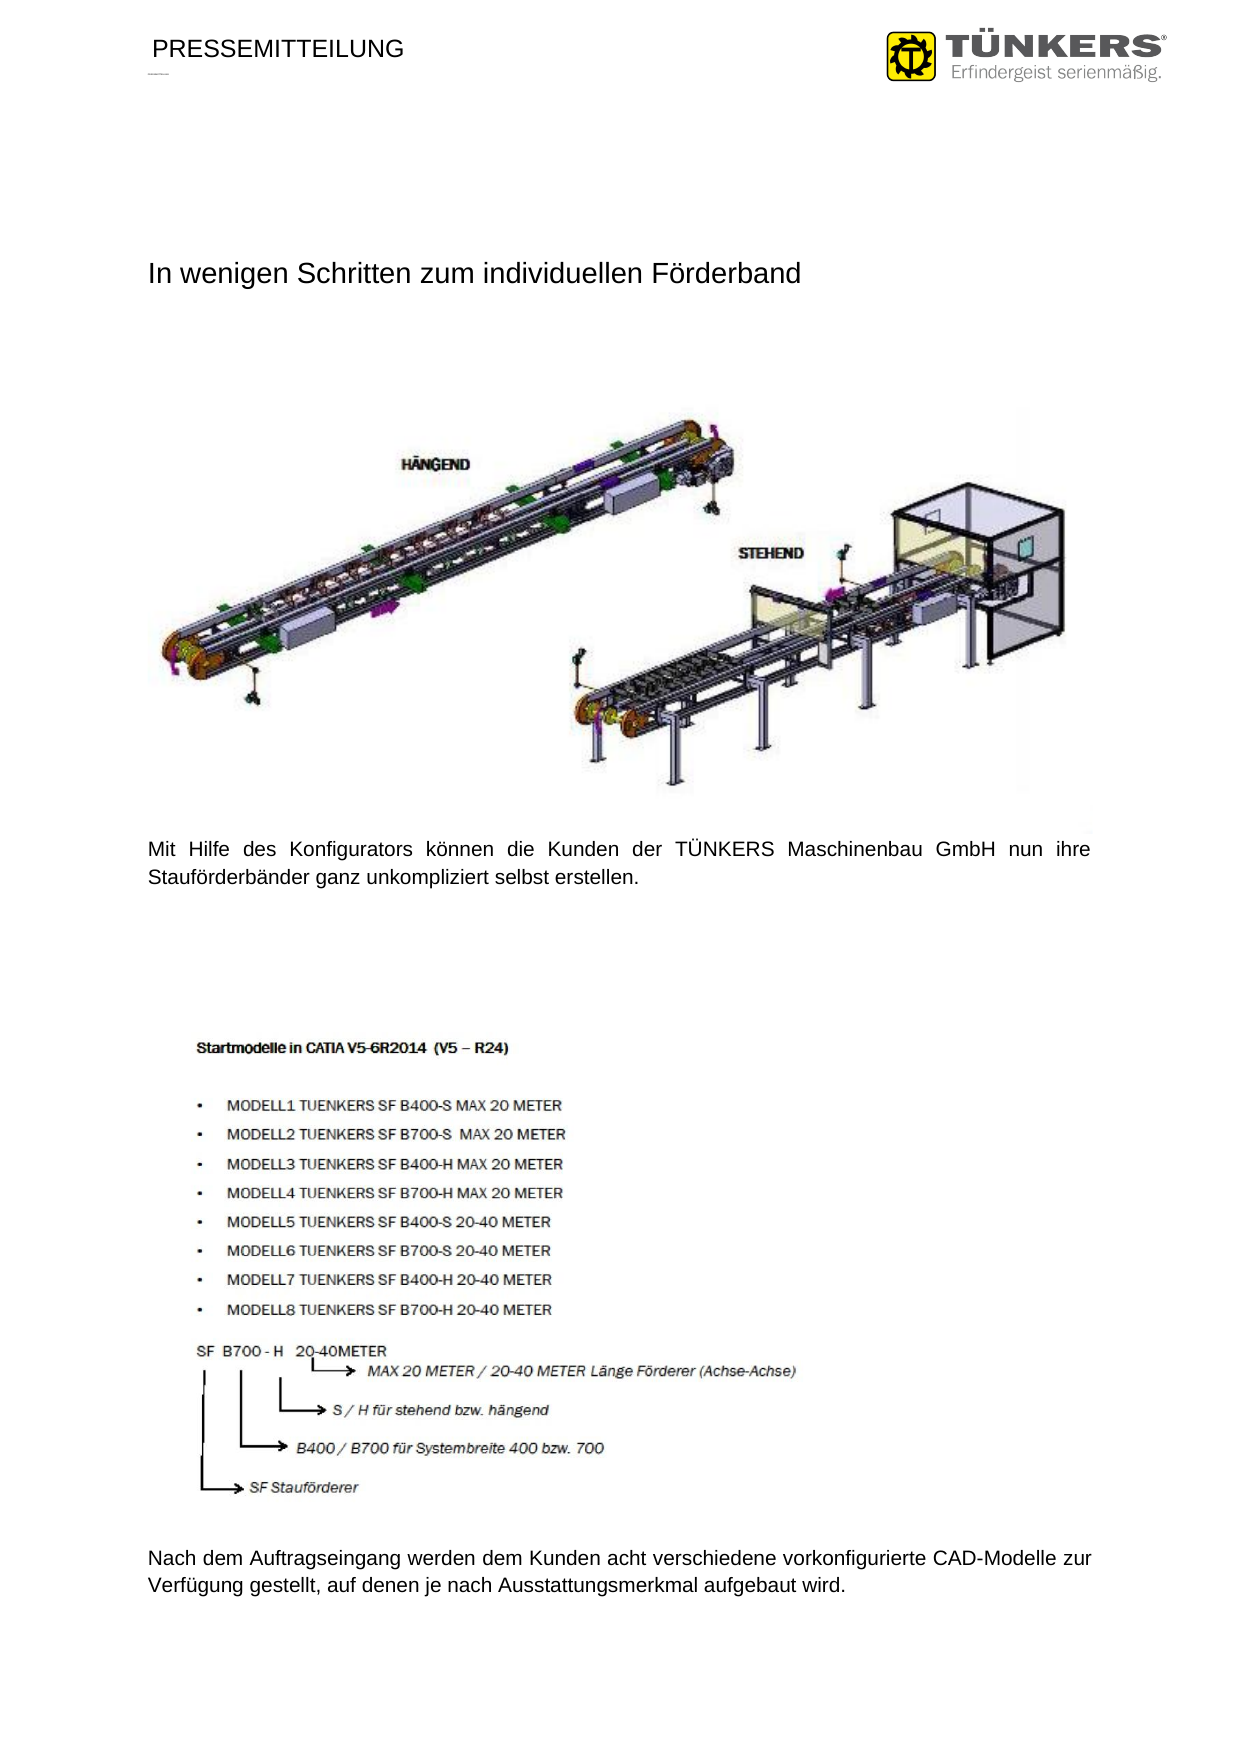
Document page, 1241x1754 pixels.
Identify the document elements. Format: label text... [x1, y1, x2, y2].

text Nach dem Auftragseingang werden dem Kunden acht verschiedene vorkonfigurierte CAD-Modelle zur Verfügung gestellt, auf denen je nach Ausstattungsmerkmal aufgebaut wird. [148, 1545, 1093, 1597]
text In wenigen Schritten zum individuellen Förderband [148, 256, 1093, 289]
picture [878, 18, 1198, 95]
picture [147, 338, 1093, 834]
text Mit Hilfe des Konfigurators können die Kunden der TÜNKERS Maschinenbau GmbH nun ihre Stauförderbänder ganz unkompliziert selbst erstellen. [148, 834, 1093, 888]
picture [147, 1022, 850, 1516]
